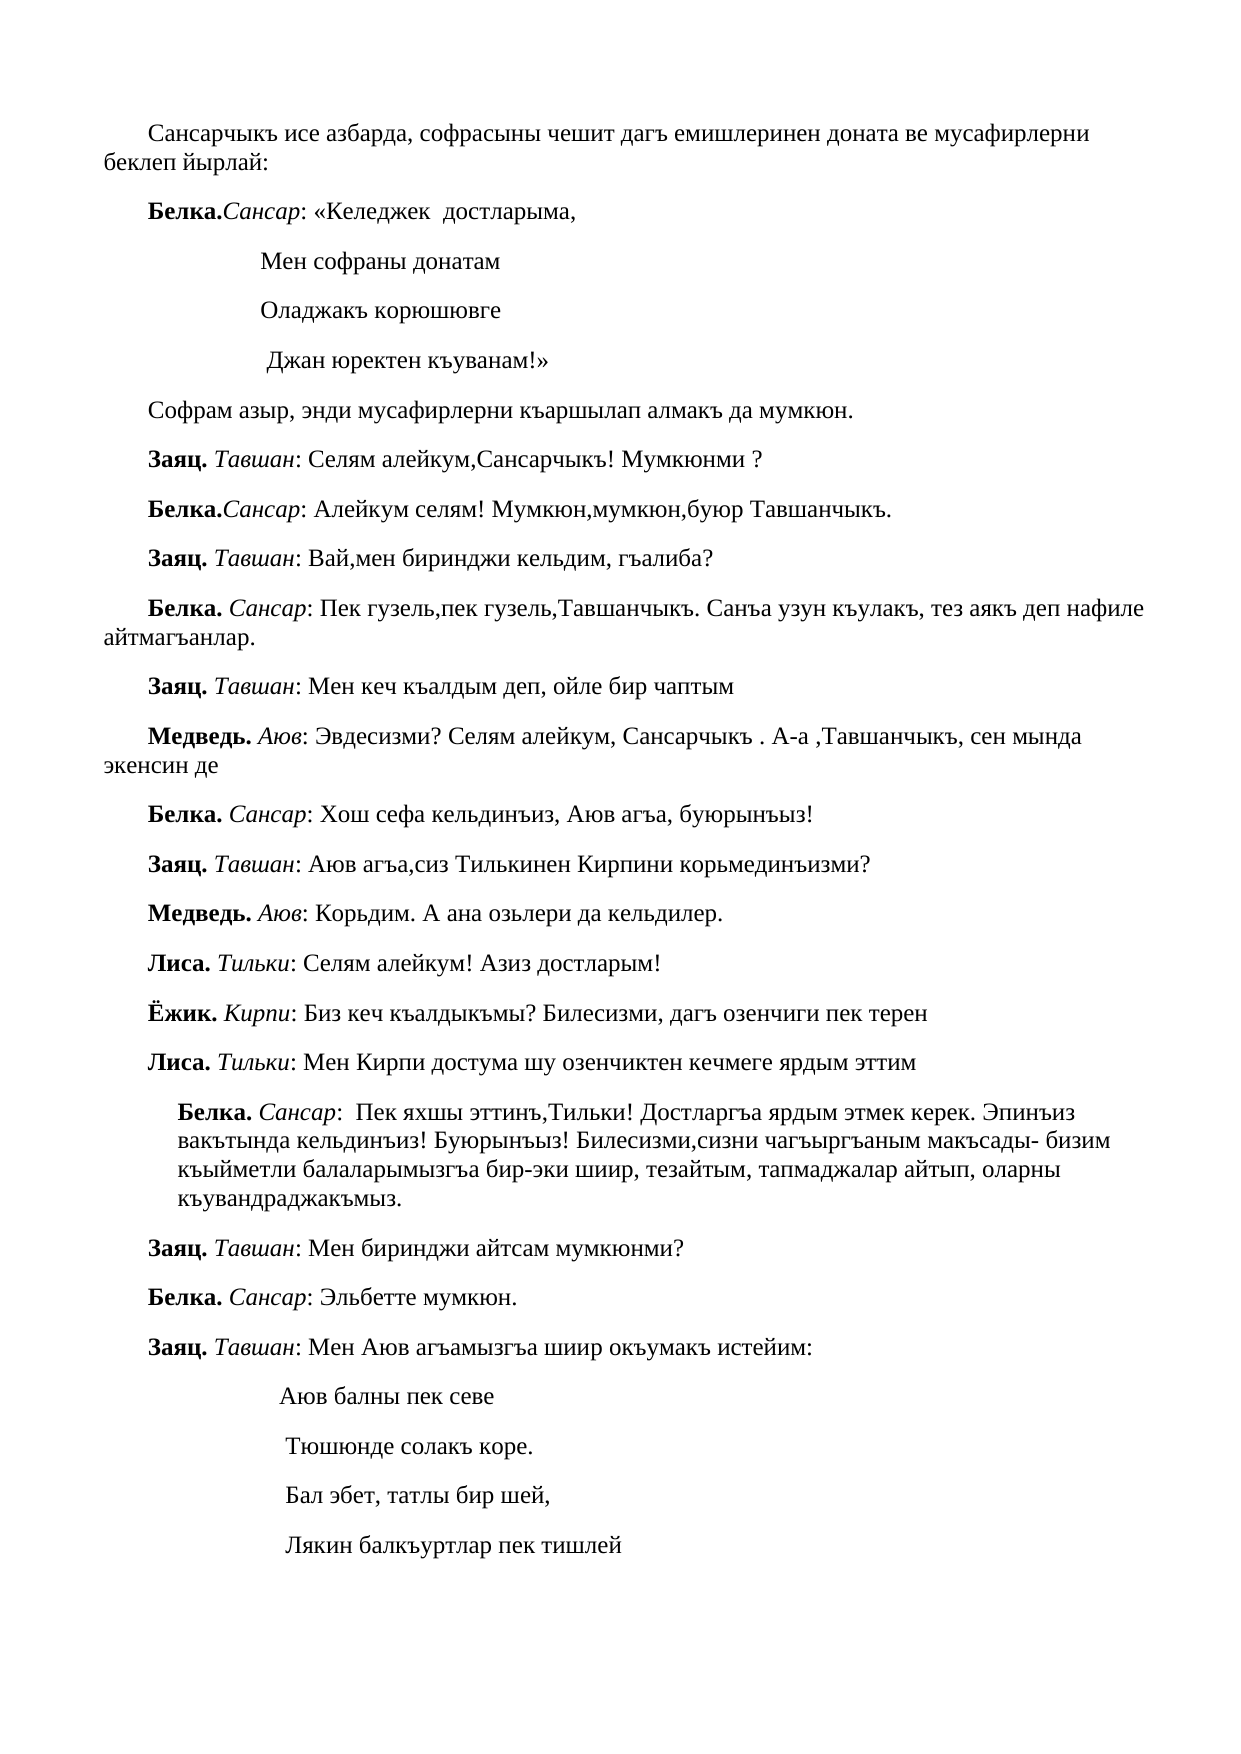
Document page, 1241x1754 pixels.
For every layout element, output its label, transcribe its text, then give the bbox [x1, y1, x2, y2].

text Мен софраны донатам [103, 246, 1152, 275]
text Белка. Сансар: Пек гузель,пек гузель,Тавшанчыкъ. Санъа узун къулакъ, тез аякъ деп нафиле айтмагъанлар. [103, 593, 1152, 651]
text Медведь. Аюв: Корьдим. А ана озьлери да кельдилер. [103, 898, 1152, 927]
text Тюшюнде солакъ коре. [103, 1431, 1152, 1460]
text Бал эбет, татлы бир шей, [103, 1481, 1152, 1509]
text Джан юректен къуванам!» [103, 345, 1152, 374]
text Лиса. Тильки: Мен Кирпи достума шу озенчиктен кечмеге ярдым эттим [103, 1047, 1152, 1076]
text Заяц. Тавшан: Вай,мен биринджи кельдим, гъалиба? [103, 543, 1152, 572]
text Аюв балны пек севе [103, 1381, 1152, 1410]
text Медведь. Аюв: Эвдесизми? Селям алейкум, Сансарчыкъ . А-а ,Тавшанчыкъ, сен мында экенсин де [103, 721, 1152, 778]
text Сансарчыкъ исе азбарда, софрасыны чешит дагъ емишлеринен доната ве мусафирлерни беклеп йырлай: [103, 118, 1152, 176]
text Софрам азыр, энди мусафирлерни къаршылап алмакъ да мумкюн. [103, 395, 1152, 423]
text Белка. Сансар: Хош сефа кельдинъиз, Аюв агъа, буюрынъыз! [103, 799, 1152, 828]
text Белка.Сансар: Алейкум селям! Мумкюн,мумкюн,буюр Тавшанчыкъ. [103, 494, 1152, 523]
text Оладжакъ корюшювге [103, 296, 1152, 324]
text Заяц. Тавшан: Мен кеч къалдым деп, ойле бир чаптым [103, 671, 1152, 700]
text Заяц. Тавшан: Аюв агъа,сиз Тилькинен Кирпини корьмединъизми? [103, 849, 1152, 878]
text Лиса. Тильки: Селям алейкум! Азиз достларым! [103, 948, 1152, 977]
text Заяц. Тавшан: Мен Аюв агъамызгъа шиир окъумакъ истейим: [103, 1332, 1152, 1361]
text Заяц. Тавшан: Мен биринджи айтсам мумкюнми? [103, 1233, 1152, 1261]
text Ёжик. Кирпи: Биз кеч къалдыкъмы? Билесизми, дагъ озенчиги пек терен [103, 998, 1152, 1026]
text Лякин балкъуртлар пек тишлей [103, 1530, 1152, 1559]
text Заяц. Тавшан: Селям алейкум,Сансарчыкъ! Мумкюнми ? [103, 444, 1152, 473]
text Белка.Сансар: «Келеджек достларыма, [103, 196, 1152, 225]
text Белка. Сансар: Эльбетте мумкюн. [103, 1282, 1152, 1311]
text Белка. Сансар: Пек яхшы эттинъ,Тильки! Достларгъа ярдым этмек керек. Эпинъиз вакътында кельдинъиз! Буюрынъыз! Билесизми,сизни чагъыргъаным макъсады- бизим къыйметли балаларымызгъа бир-эки шиир, тезайтым, тапмаджалар айтып, оларны къувандраджакъмыз. [177, 1097, 1152, 1212]
